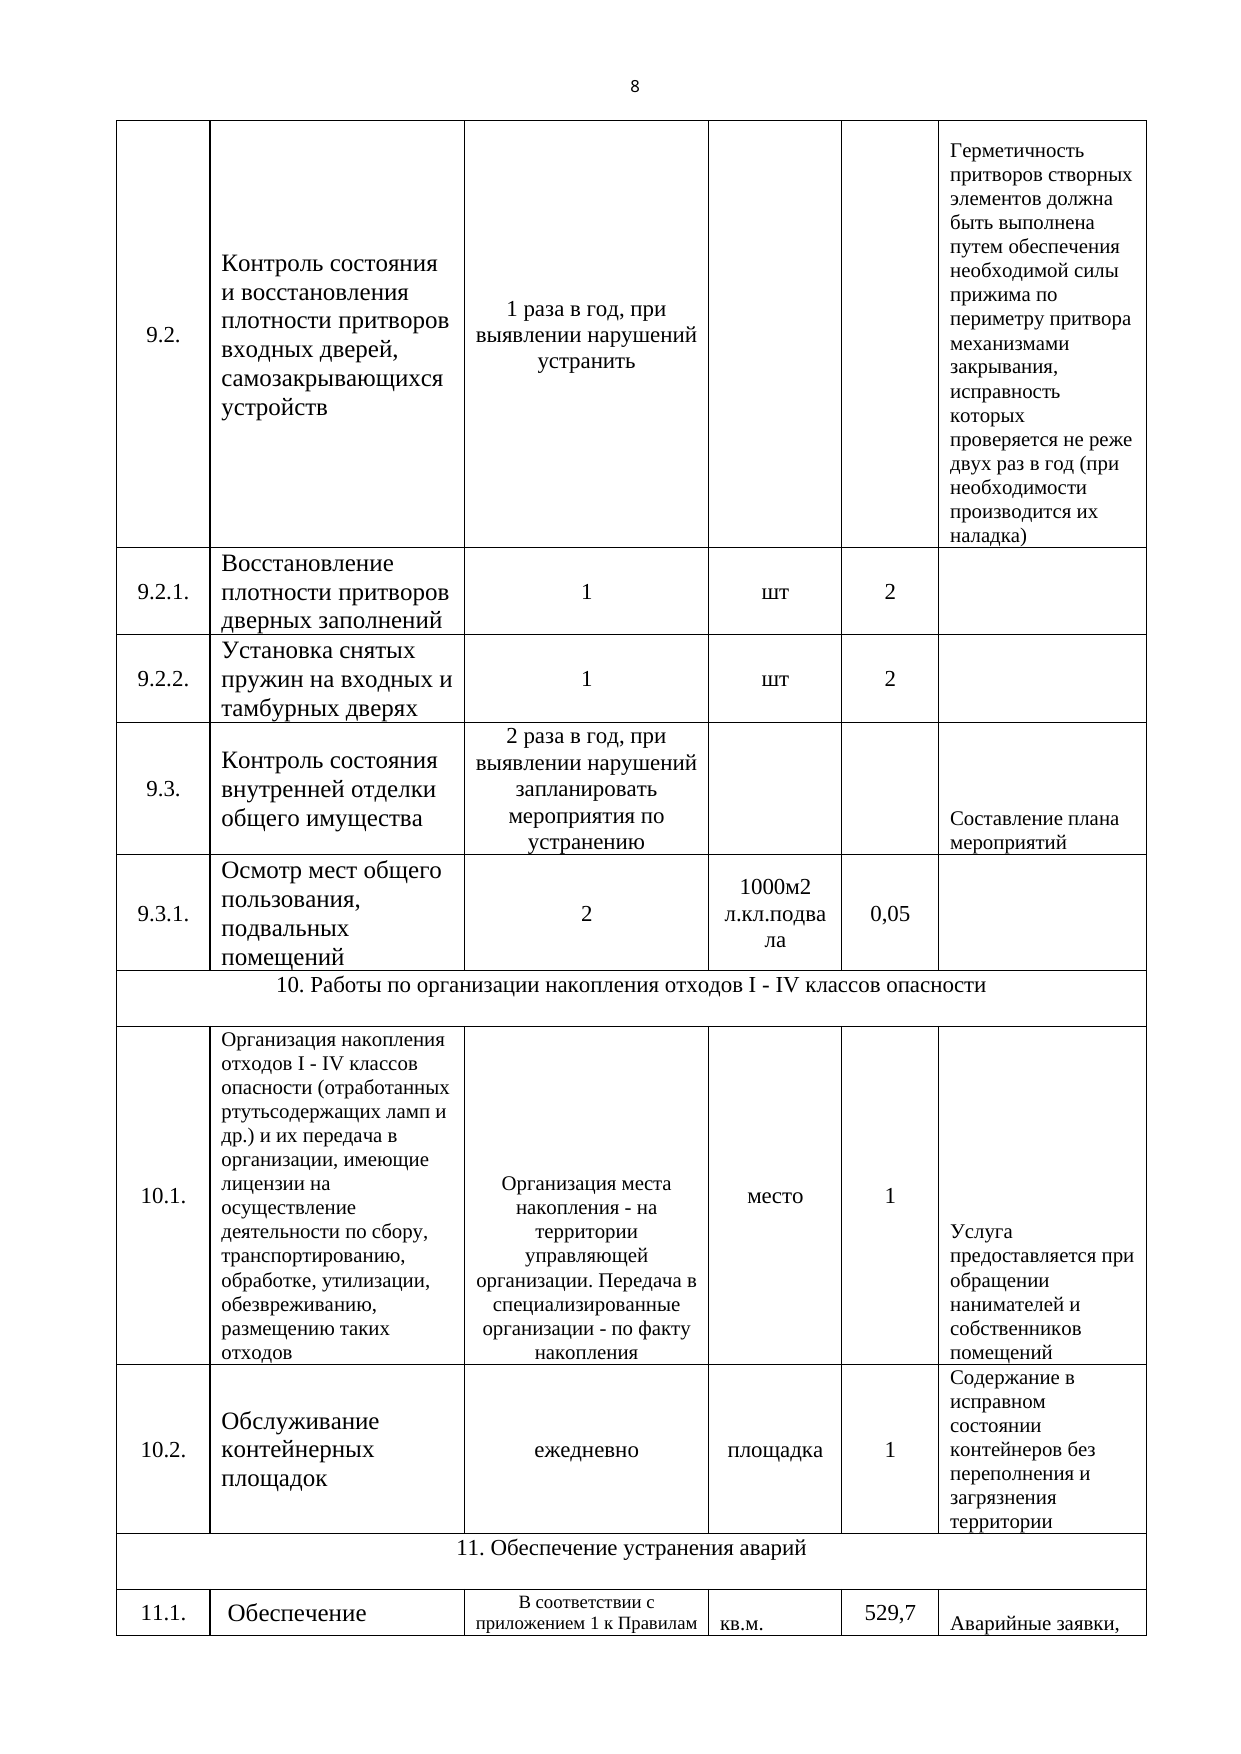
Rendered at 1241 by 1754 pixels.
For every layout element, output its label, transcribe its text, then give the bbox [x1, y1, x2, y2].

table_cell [939, 1590, 1146, 1635]
table_cell площадка [709, 1365, 841, 1533]
table_cell Услуга предоставляется при обращении нанимателей и собственников помещений [939, 1027, 1146, 1364]
table_cell ежедневно [465, 1365, 708, 1533]
table_cell Герметичность притворов створных элементов должна быть выполнена путем обеспечения необходимой силы прижима по периметру притвора механизмами закрывания, исправность которых проверяется не реже двух раз в год (при необходимости производится их наладка) [939, 121, 1146, 547]
table_cell Составление плана мероприятий [939, 723, 1146, 854]
table_cell 1 [842, 1365, 938, 1533]
table_cell 529,7 [842, 1590, 938, 1635]
table_cell Организация места накопления - на территории управляющей организации. Передача в специализированные организации - по факту накопления [465, 1027, 708, 1364]
table_cell 10.1. [117, 1027, 209, 1364]
table_cell Восстановление плотности притворов дверных заполнений [211, 548, 464, 634]
table_cell 10. Работы по организации накопления отходов I - IV классов опасности [117, 971, 1146, 1026]
table_cell 2 [465, 855, 708, 970]
table_cell 1 [465, 548, 708, 634]
table_cell Обслуживание контейнерных площадок [211, 1365, 464, 1533]
table_cell 1 [465, 635, 708, 722]
table_cell [939, 548, 1146, 634]
table_cell 9.3. [117, 723, 209, 854]
table_cell 11.1. [117, 1590, 209, 1635]
table_cell [709, 723, 841, 854]
table_cell [709, 121, 841, 547]
table_cell 10.2. [117, 1365, 209, 1533]
table_cell [939, 635, 1146, 722]
table_cell Контроль состояния внутренней отделки общего имущества [211, 723, 464, 854]
table_cell 2 [842, 548, 938, 634]
table_cell [842, 121, 938, 547]
table_cell 0,05 [842, 855, 938, 970]
table_cell 11. Обеспечение устранения аварий [117, 1534, 1146, 1589]
table_cell 1 [842, 1027, 938, 1364]
table_cell шт [709, 548, 841, 634]
table_cell место [709, 1027, 841, 1364]
table_cell 1 раза в год, при выявлении нарушений устранить [465, 121, 708, 547]
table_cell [211, 1590, 464, 1635]
table_cell [842, 723, 938, 854]
table_cell Содержание в исправном состоянии контейнеров без переполнения и загрязнения территории [939, 1365, 1146, 1533]
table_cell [465, 1590, 708, 1635]
table_cell Осмотр мест общего пользования, подвальных помещений [211, 855, 464, 970]
table_cell Организация накопления отходов I - IV классов опасности (отработанных ртутьсодержащих ламп и др.) и их передача в организации, имеющие лицензии на осуществление деятельности по сбору, транспортированию, обработке, утилизации, обезвреживанию, размещению таких отходов [211, 1027, 464, 1364]
table_cell [939, 855, 1146, 970]
table_cell шт [709, 635, 841, 722]
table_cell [709, 1590, 841, 1635]
table_cell Контроль состояния и восстановления плотности притворов входных дверей, самозакрывающихся устройств [211, 121, 464, 547]
table_cell 9.2.2. [117, 635, 209, 722]
table_cell 9.2. [117, 121, 209, 547]
table_cell Установка снятых пружин на входных и тамбурных дверях [211, 635, 464, 722]
table_cell 1000м2 л.кл.подвала [709, 855, 841, 970]
table_cell 9.3.1. [117, 855, 209, 970]
table_cell 2 [842, 635, 938, 722]
table_cell 9.2.1. [117, 548, 209, 634]
table_cell 2 раза в год, при выявлении нарушений запланировать мероприятия по устранению [465, 723, 708, 854]
